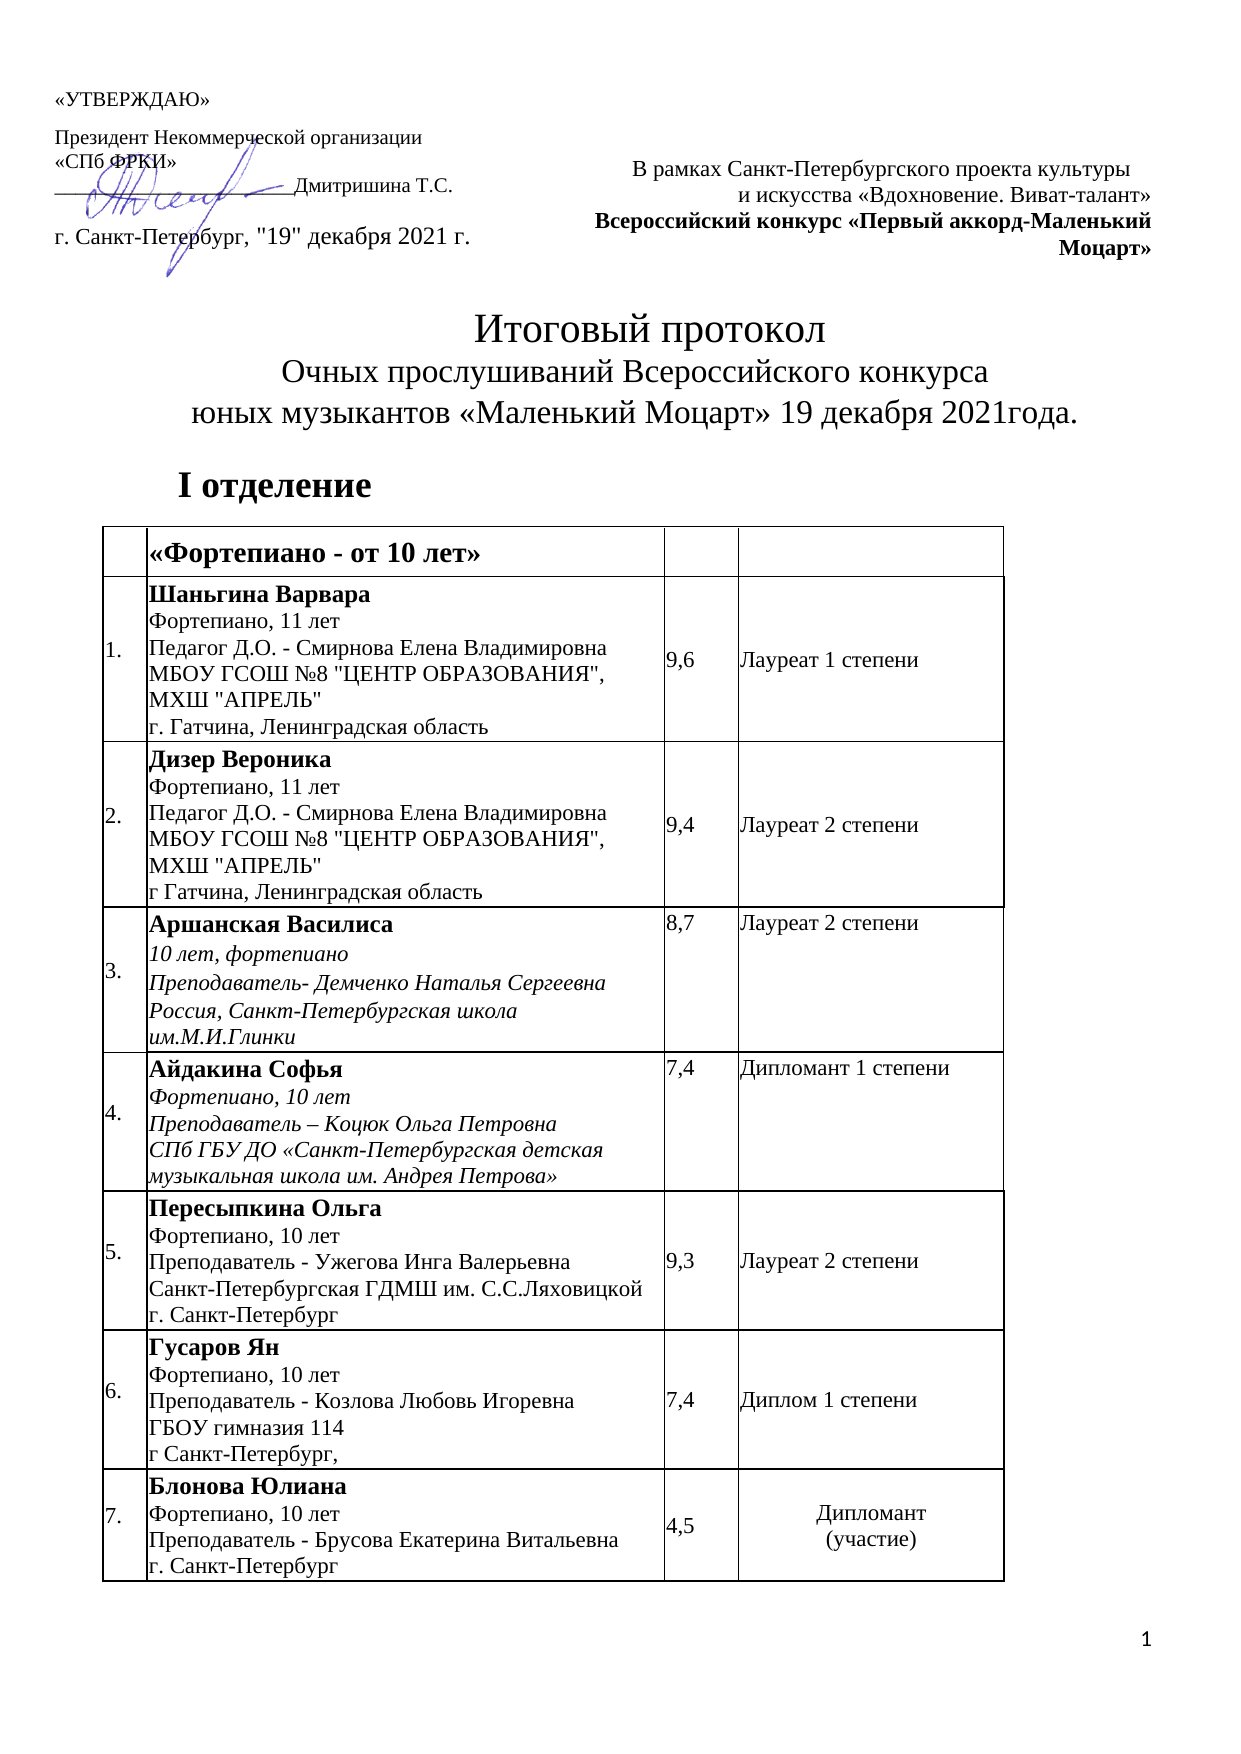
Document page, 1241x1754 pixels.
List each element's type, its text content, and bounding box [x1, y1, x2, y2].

table_cell Дипломант (участие) [739, 1470, 1003, 1580]
table_cell [104, 1192, 146, 1329]
table_cell Дизер Вероника Фортепиано, 11 лет Педагог Д.О. - Смирнова Елена Владимировна МБОУ ГСОШ №8 "ЦЕНТР ОБРАЗОВАНИЯ", МХШ "АПРЕЛЬ" г Гатчина, Ленинградская область [148, 742, 664, 906]
text I отделение [177, 463, 1152, 506]
table_cell Шаньгина Варвара Фортепиано, 11 лет Педагог Д.О. - Смирнова Елена Владимировна МБОУ ГСОШ №8 "ЦЕНТР ОБРАЗОВАНИЯ", МХШ "АПРЕЛЬ" г. Гатчина, Ленинградская область [148, 577, 664, 741]
table_cell Лауреат 2 степени [739, 1192, 1003, 1329]
table_cell 9,3 [665, 1192, 738, 1329]
table_cell 7,4 [665, 1331, 738, 1468]
table_cell [104, 577, 146, 741]
table_cell Айдакина Софья Фортепиано, 10 лет Преподаватель – Коцюк Ольга Петровна СПб ГБУ ДО «Санкт-Петербургская детская музыкальная школа им. Андрея Петрова» [148, 1053, 664, 1190]
table_cell [104, 1470, 146, 1580]
table_cell [104, 742, 146, 906]
text юных музыкантов «Маленький Моцарт» 19 декабря 2021года. [118, 392, 1152, 431]
table_cell Пересыпкина Ольга Фортепиано, 10 лет Преподаватель - Ужегова Инга Валерьевна Санкт-Петербургская ГДМШ им. С.С.Ляховицкой г. Санкт-Петербург [148, 1192, 664, 1329]
table_cell Лауреат 2 степени [739, 742, 1003, 906]
text Очных прослушиваний Всероссийского конкурса [118, 351, 1152, 389]
table_cell Блонова Юлиана Фортепиано, 10 лет Преподаватель - Брусова Екатерина Витальевна г. Санкт-Петербург [148, 1470, 664, 1580]
table_cell Диплом 1 степени [739, 1331, 1003, 1468]
table_cell [104, 908, 146, 1051]
table_cell 8,7 [665, 908, 738, 1051]
table_cell Лауреат 1 степени [739, 577, 1003, 741]
table_header [104, 527, 147, 576]
text В рамках Санкт-Петербургского проекта культуры [573, 155, 1152, 181]
table_cell 9,4 [665, 742, 738, 906]
table_header «УТВЕРЖДАЮ» [43, 87, 573, 125]
table_cell [104, 1331, 146, 1468]
table_cell 9,6 [665, 577, 738, 741]
table_cell Президент Некоммерческой организации «СПб ФРКИ» _______________________Дмитришина Т.С. г. Санкт-Петербург, "19" декабря 2021 г. [43, 125, 573, 250]
table_header [739, 527, 1003, 576]
table_header «Фортепиано - от 10 лет» [148, 527, 664, 576]
picture [84, 250, 285, 278]
text Итоговый протокол [148, 303, 1152, 351]
text Всероссийский конкурс «Первый аккорд-Маленький Моцарт» [177, 207, 1152, 260]
table_header [665, 527, 738, 576]
text и искусства «Вдохновение. Виват-талант» [573, 181, 1152, 207]
table_cell [104, 1053, 146, 1190]
table_cell Гусаров Ян Фортепиано, 10 лет Преподаватель - Козлова Любовь Игоревна ГБОУ гимназия 114 г Санкт-Петербург, [148, 1331, 664, 1468]
table_cell Лауреат 2 степени [739, 908, 1003, 1051]
table_cell 7,4 [665, 1053, 738, 1190]
table_cell Дипломант 1 степени [739, 1053, 1003, 1190]
table_cell Аршанская Василиса 10 лет, фортепиано Преподаватель- Демченко Наталья Сергеевна Россия, Санкт-Петербургская школа им.М.И.Глинки [148, 908, 664, 1051]
table_cell 4,5 [665, 1470, 738, 1580]
